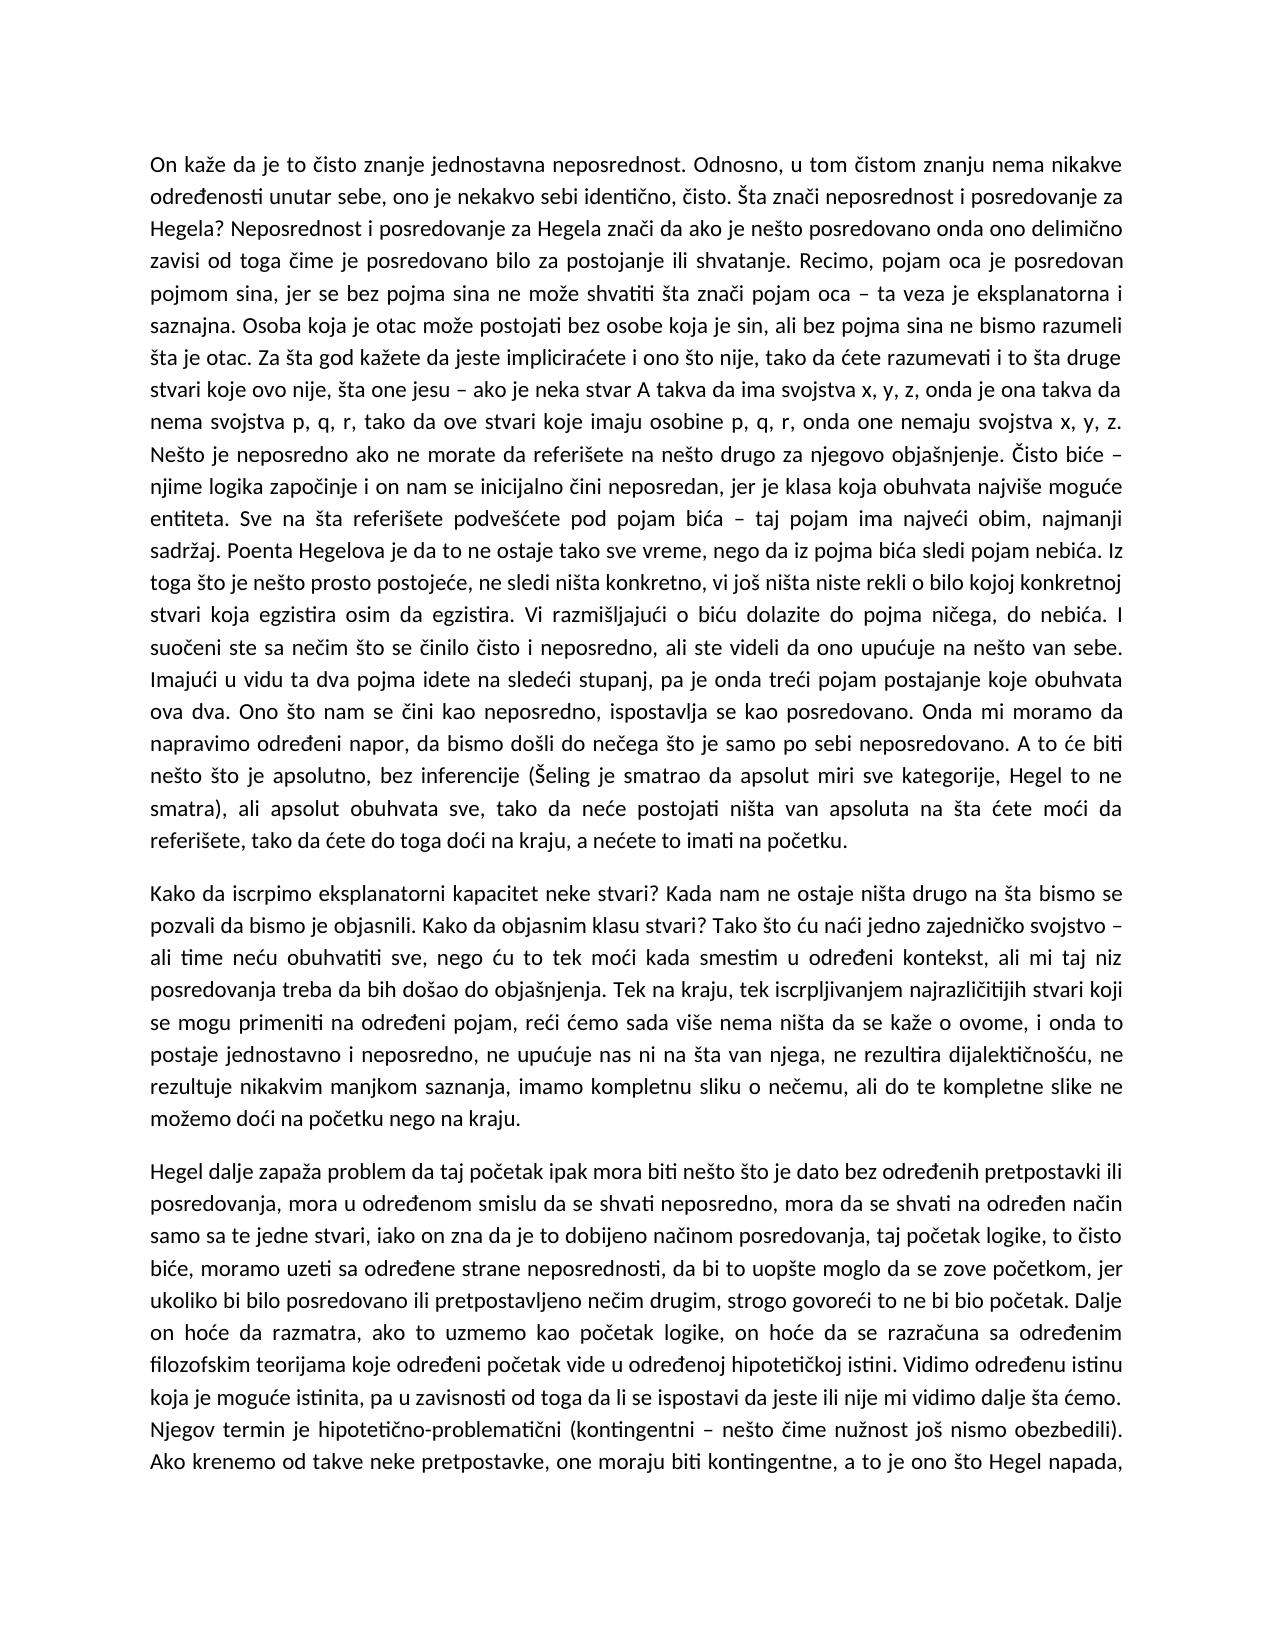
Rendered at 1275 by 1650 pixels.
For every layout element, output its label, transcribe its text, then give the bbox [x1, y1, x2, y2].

text On kaže da je to čisto znanje jednostavna neposrednost. Odnosno, u tom čistom znanju nema nikakve određenosti unutar sebe, ono je nekakvo sebi identično, čisto. Šta znači neposrednost i posredovanje za Hegela? Neposrednost i posredovanje za Hegela znači da ako je nešto posredovano onda ono delimično zavisi od toga čime je posredovano bilo za postojanje ili shvatanje. Recimo, pojam oca je posredovan pojmom sina, jer se bez pojma sina ne može shvatiti šta znači pojam oca – ta veza je eksplanatorna i saznajna. Osoba koja je otac može postojati bez osobe koja je sin, ali bez pojma sina ne bismo razumeli šta je otac. Za šta god kažete da jeste impliciraćete i ono što nije, tako da ćete razumevati i to šta druge stvari koje ovo nije, šta one jesu – ako je neka stvar A takva da ima svojstva x, y, z, onda je ona takva da nema svojstva p, q, r, tako da ove stvari koje imaju osobine p, q, r, onda one nemaju svojstva x, y, z. Nešto je neposredno ako ne morate da referišete na nešto drugo za njegovo objašnjenje. Čisto biće – njime logika započinje i on nam se inicijalno čini neposredan, jer je klasa koja obuhvata najviše moguće entiteta. Sve na šta referišete podvešćete pod pojam bića – taj pojam ima najveći obim, najmanji sadržaj. Poenta Hegelova je da to ne ostaje tako sve vreme, nego da iz pojma bića sledi pojam nebića. Iz toga što je nešto prosto postojeće, ne sledi ništa konkretno, vi još ništa niste rekli o bilo kojoj konkretnoj stvari koja egzistira osim da egzistira. Vi razmišljajući o biću dolazite do pojma ničega, do nebića. I suočeni ste sa nečim što se činilo čisto i neposredno, ali ste videli da ono upućuje na nešto van sebe. Imajući u vidu ta dva pojma idete na sledeći stupanj, pa je onda treći pojam postajanje koje obuhvata ova dva. Ono što nam se čini kao neposredno, ispostavlja se kao posredovano. Onda mi moramo da napravimo određeni napor, da bismo došli do nečega što je samo po sebi neposredovano. A to će biti nešto što je apsolutno, bez inferencije (Šeling je smatrao da apsolut miri sve kategorije, Hegel to ne smatra), ali apsolut obuhvata sve, tako da neće postojati ništa van apsoluta na šta ćete moći da referišete, tako da ćete do toga doći na kraju, a nećete to imati na početku. [150, 150, 1125, 854]
text Kako da iscrpimo eksplanatorni kapacitet neke stvari? Kada nam ne ostaje ništa drugo na šta bismo se pozvali da bismo je objasnili. Kako da objasnim klasu stvari? Tako što ću naći jedno zajedničko svojstvo –ali time neću obuhvatiti sve, nego ću to tek moći kada smestim u određeni kontekst, ali mi taj niz posredovanja treba da bih došao do objašnjenja. Tek na kraju, tek iscrpljivanjem najrazličitijih stvari koji se mogu primeniti na određeni pojam, reći ćemo sada više nema ništa da se kaže o ovome, i onda to postaje jednostavno i neposredno, ne upućuje nas ni na šta van njega, ne rezultira dijalektičnošću, ne rezultuje nikakvim manjkom saznanja, imamo kompletnu sliku o nečemu, ali do te kompletne slike ne možemo doći na početku nego na kraju. [150, 879, 1125, 1132]
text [150, 1157, 1125, 1475]
